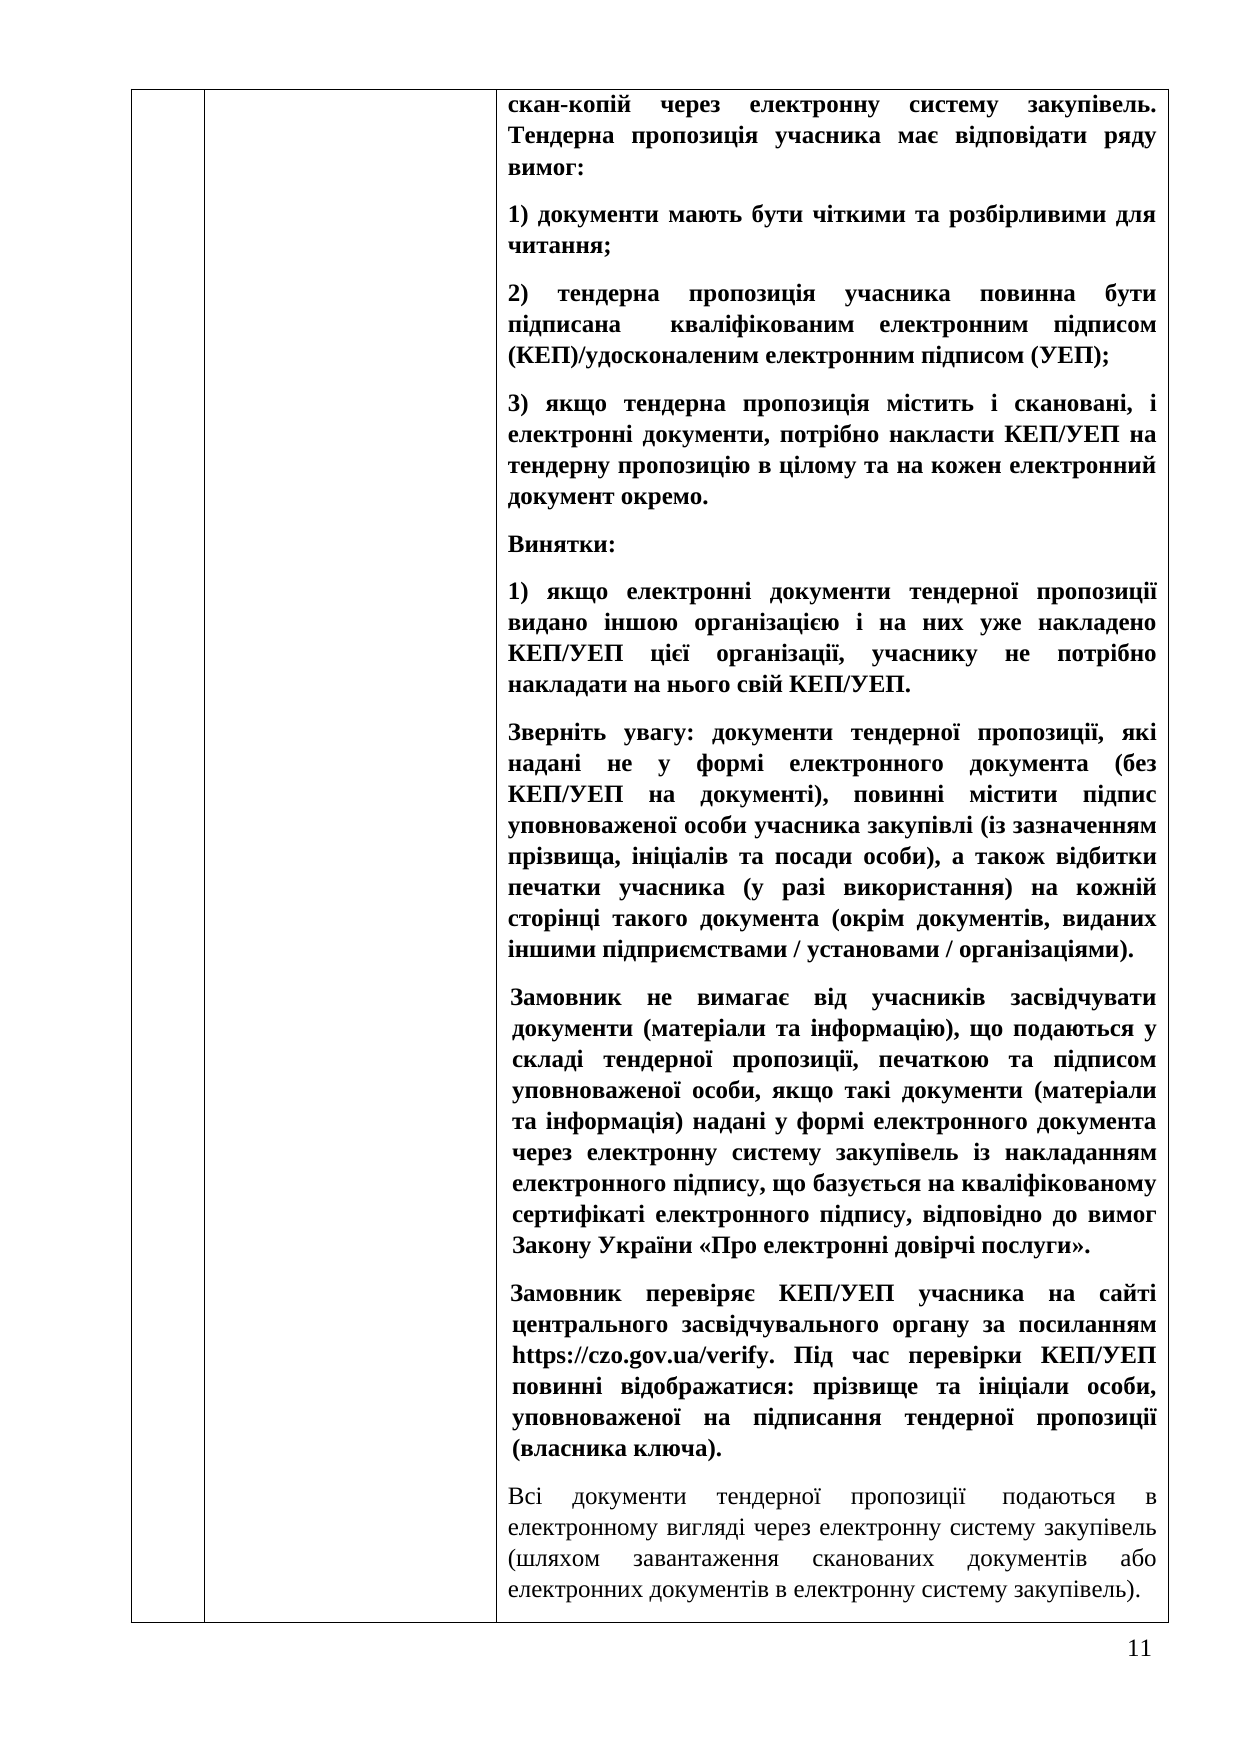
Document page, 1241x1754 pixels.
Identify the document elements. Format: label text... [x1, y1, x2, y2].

table_cell 1 [132, 90, 204, 1622]
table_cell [497, 90, 1168, 1622]
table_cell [205, 90, 496, 1622]
